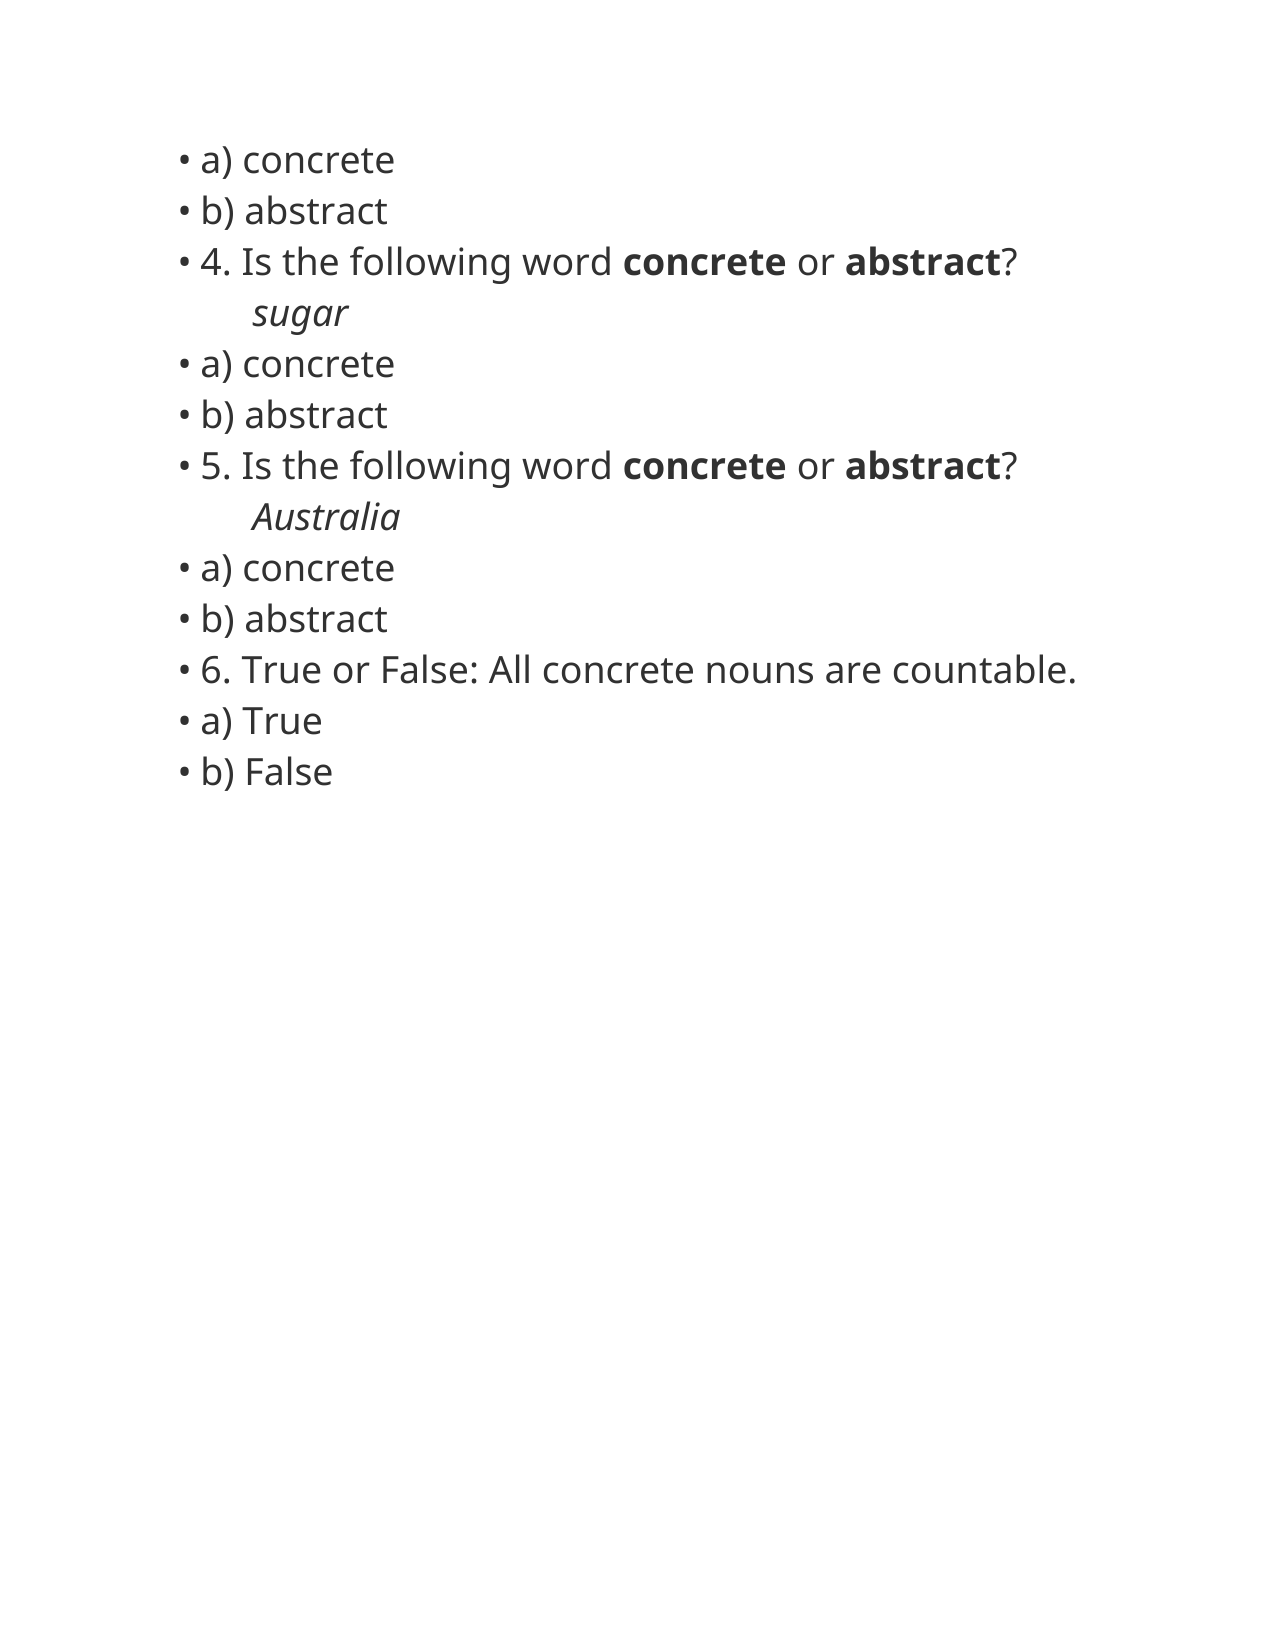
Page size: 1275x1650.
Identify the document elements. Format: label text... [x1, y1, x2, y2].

list 6. True or False: All concrete nouns are countable. [177, 643, 1098, 694]
list a) concrete [177, 541, 1098, 592]
list 4. Is the following word concrete or abstract? sugar [177, 235, 1098, 337]
list a) concrete [177, 133, 1098, 184]
list a) True [177, 694, 1098, 745]
list 5. Is the following word concrete or abstract? Australia [177, 439, 1098, 541]
list b) abstract [177, 388, 1098, 439]
list b) abstract [177, 184, 1098, 235]
list a) concrete [177, 337, 1098, 388]
list b) abstract [177, 592, 1098, 643]
list b) False [177, 745, 1098, 796]
